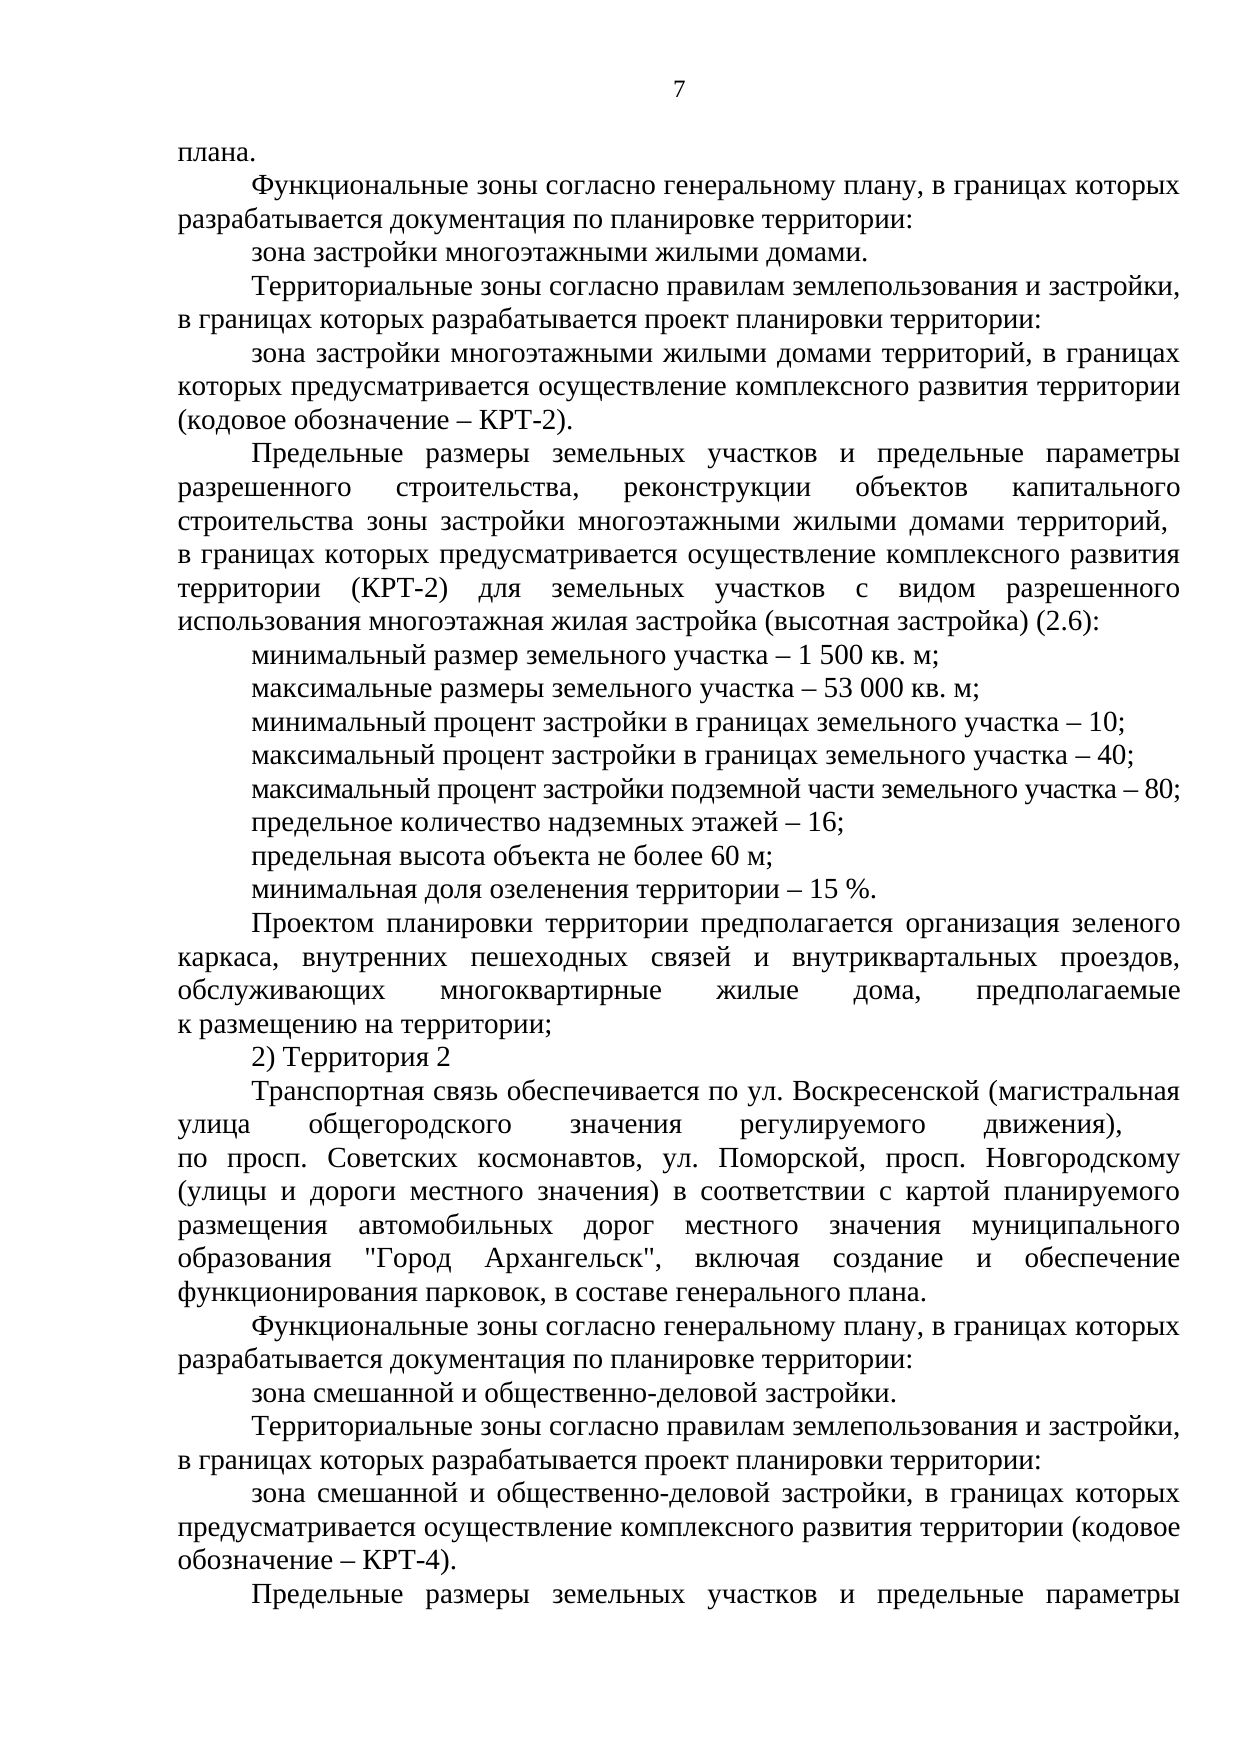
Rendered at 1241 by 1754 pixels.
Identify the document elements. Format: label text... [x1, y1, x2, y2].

text минимальный процент застройки в границах земельного участка – 10; [177, 704, 1181, 737]
text максимальные размеры земельного участка – 53 000 кв. м; [177, 670, 1181, 704]
text Территориальные зоны согласно правилам землепользования и застройки, в границах которых разрабатывается проект планировки территории: [177, 268, 1181, 335]
text предельное количество надземных этажей – 16; [177, 804, 1181, 838]
text Функциональные зоны согласно генеральному плану, в границах которых разрабатывается документация по планировке территории: [177, 1308, 1181, 1375]
text зона застройки многоэтажными жилыми домами. [177, 234, 1181, 268]
text 2) Территория 2 [177, 1039, 1181, 1073]
text зона смешанной и общественно-деловой застройки, в границах которых предусматривается осуществление комплексного развития территории (кодовое обозначение – КРТ-4). [177, 1475, 1181, 1576]
text Функциональные зоны согласно генеральному плану, в границах которых разрабатывается документация по планировке территории: [177, 167, 1181, 234]
text максимальный процент застройки подземной части земельного участка – 80; [177, 771, 1181, 804]
text зона смешанной и общественно-деловой застройки. [177, 1375, 1181, 1408]
text Предельные размеры земельных участков и предельные параметры разрешенного строительства, реконструкции объектов капитального строительства зоны застройки многоэтажными жилыми домами территорий, в границах которых предусматривается осуществление комплексного развития территории (КРТ-2) для земельных участков с видом разрешенного использования многоэтажная жилая застройка (высотная застройка) (2.6): [177, 436, 1181, 637]
text минимальный размер земельного участка – 1 500 кв. м; [177, 637, 1181, 670]
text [177, 134, 1181, 167]
text Транспортная связь обеспечивается по ул. Воскресенской (магистральная улица общегородского значения регулируемого движения), по просп. Советских космонавтов, ул. Поморской, просп. Новгородскому (улицы и дороги местного значения) в соответствии с картой планируемого размещения автомобильных дорог местного значения муниципального образования "Город Архангельск", включая создание и обеспечение функционирования парковок, в составе генерального плана. [177, 1073, 1181, 1308]
text максимальный процент застройки в границах земельного участка – 40; [177, 737, 1181, 771]
text предельная высота объекта не более 60 м; [177, 838, 1181, 872]
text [177, 1576, 1181, 1609]
text зона застройки многоэтажными жилыми домами территорий, в границах которых предусматривается осуществление комплексного развития территории (кодовое обозначение – КРТ-2). [177, 335, 1181, 436]
text Проектом планировки территории предполагается организация зеленого каркаса, внутренних пешеходных связей и внутриквартальных проездов, обслуживающих многоквартирные жилые дома, предполагаемые к размещению на территории; [177, 905, 1181, 1039]
text Территориальные зоны согласно правилам землепользования и застройки, в границах которых разрабатывается проект планировки территории: [177, 1408, 1181, 1475]
text минимальная доля озеленения территории – 15 %. [177, 872, 1181, 905]
